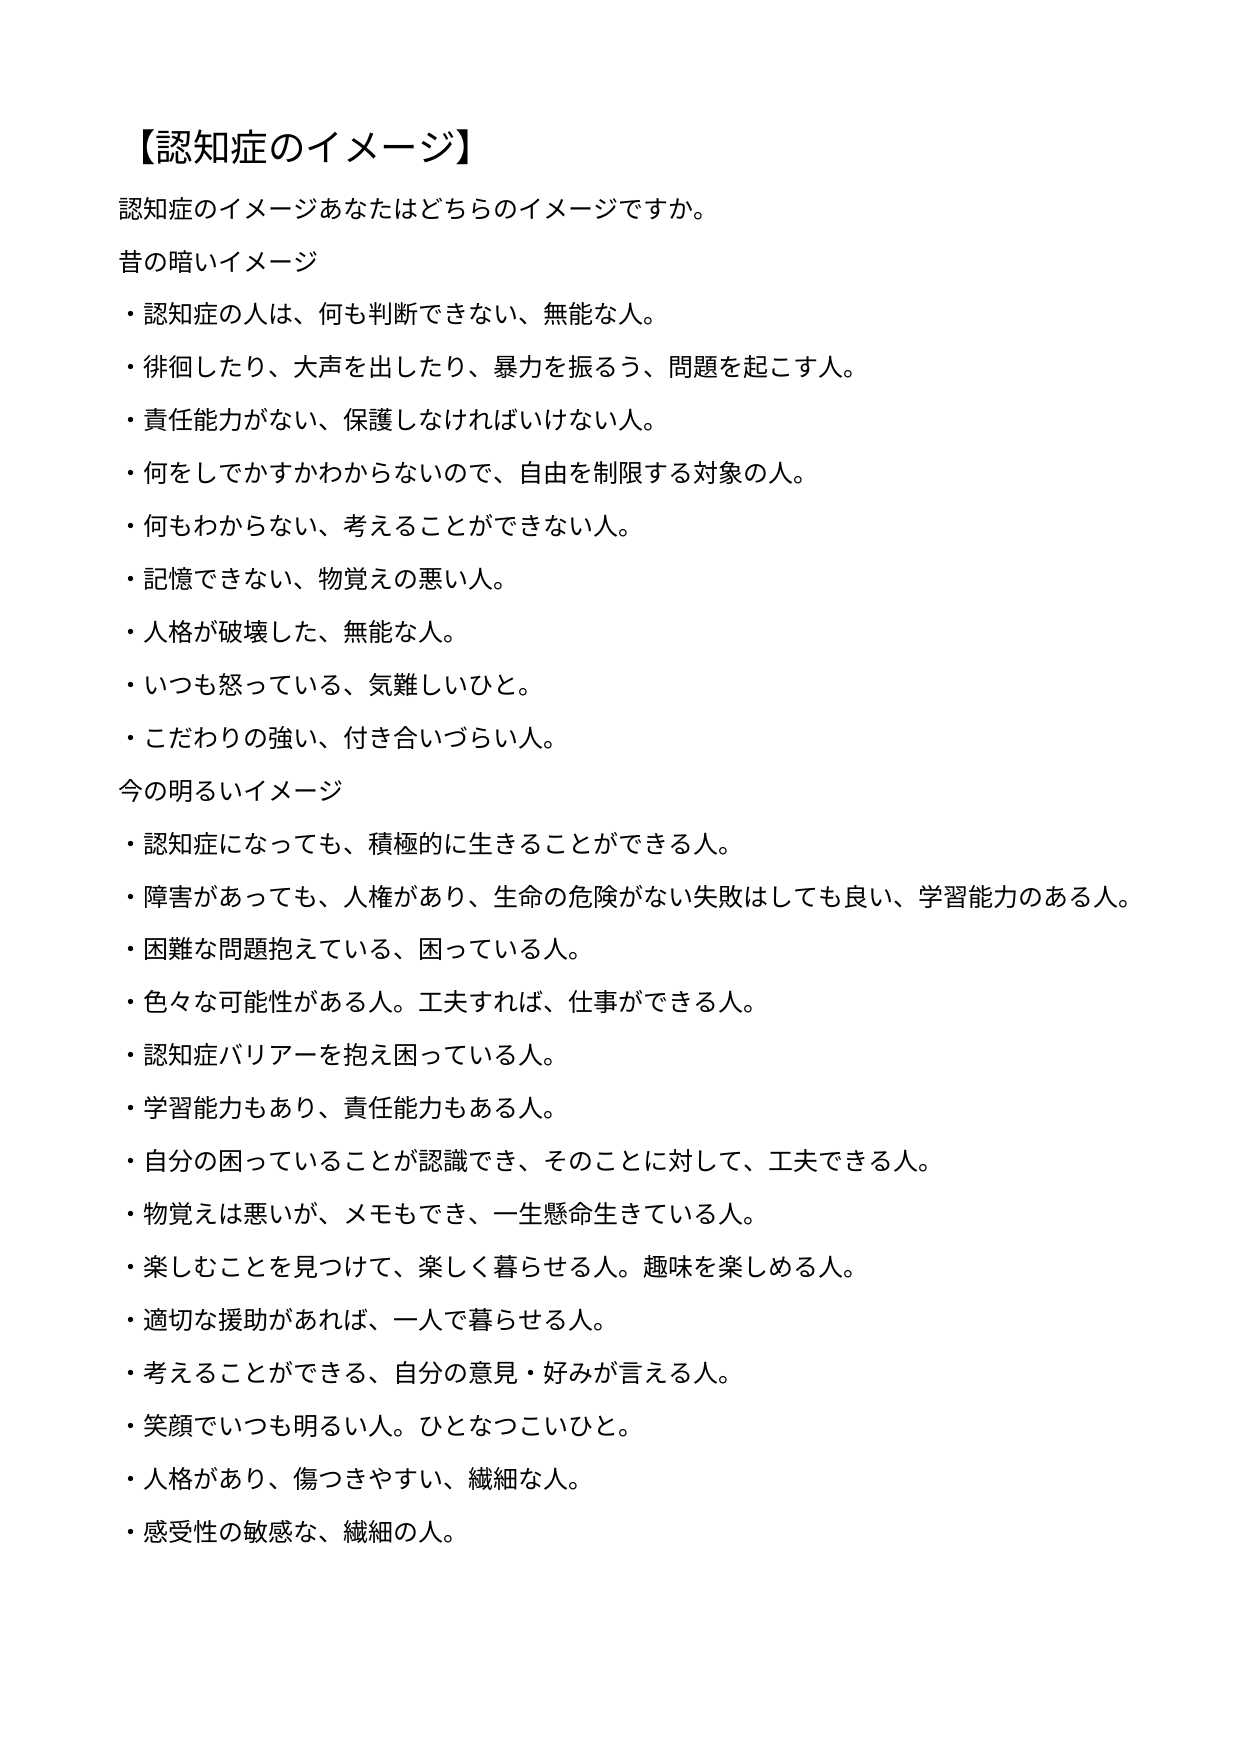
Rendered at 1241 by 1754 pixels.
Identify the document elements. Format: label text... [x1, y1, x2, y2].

text ・何もわからない、考えることができない人。 [118, 507, 1122, 543]
text 認知症のイメージあなたはどちらのイメージですか。 [118, 189, 1122, 225]
text ・困難な問題抱えている、困っている人。 [118, 930, 1122, 966]
text ・責任能力がない、保護しなければいけない人。 [118, 401, 1122, 437]
text ・認知症の人は、何も判断できない、無能な人。 [118, 295, 1122, 331]
text ・人格が破壊した、無能な人。 [118, 612, 1122, 649]
text ・認知症になっても、積極的に生きることができる人。 [118, 824, 1122, 860]
text ・考えることができる、自分の意見・好みが言える人。 [118, 1353, 1122, 1389]
text ・自分の困っていることが認識でき、そのことに対して、工夫できる人。 [118, 1142, 1122, 1178]
text ・いつも怒っている、気難しいひと。 [118, 665, 1122, 702]
text ・徘徊したり、大声を出したり、暴力を振るう、問題を起こす人。 [118, 348, 1122, 384]
text ・楽しむことを見つけて、楽しく暮らせる人。趣味を楽しめる人。 [118, 1247, 1122, 1284]
text ・適切な援助があれば、一人で暮らせる人。 [118, 1300, 1122, 1337]
text ・笑顔でいつも明るい人。ひとなつこいひと。 [118, 1406, 1122, 1442]
text ・認知症バリアーを抱え困っている人。 [118, 1036, 1122, 1072]
text ・障害があっても、人権があり、生命の危険がない失敗はしても良い、学習能力のある人。 [118, 877, 1122, 913]
text ・物覚えは悪いが、メモもでき、一生懸命生きている人。 [118, 1194, 1122, 1231]
text ・学習能力もあり、責任能力もある人。 [118, 1089, 1122, 1125]
text ・人格があり、傷つきやすい、繊細な人。 [118, 1459, 1122, 1495]
text ・感受性の敏感な、繊細の人。 [118, 1512, 1122, 1548]
text ・色々な可能性がある人。工夫すれば、仕事ができる人。 [118, 983, 1122, 1019]
text ・こだわりの強い、付き合いづらい人。 [118, 718, 1122, 754]
text ・何をしでかすかわからないので、自由を制限する対象の人。 [118, 454, 1122, 490]
text 昔の暗いイメージ [118, 242, 1122, 278]
text 今の明るいイメージ [118, 771, 1122, 807]
text 【認知症のイメージ】 [118, 118, 1122, 172]
text ・記憶できない、物覚えの悪い人。 [118, 559, 1122, 596]
